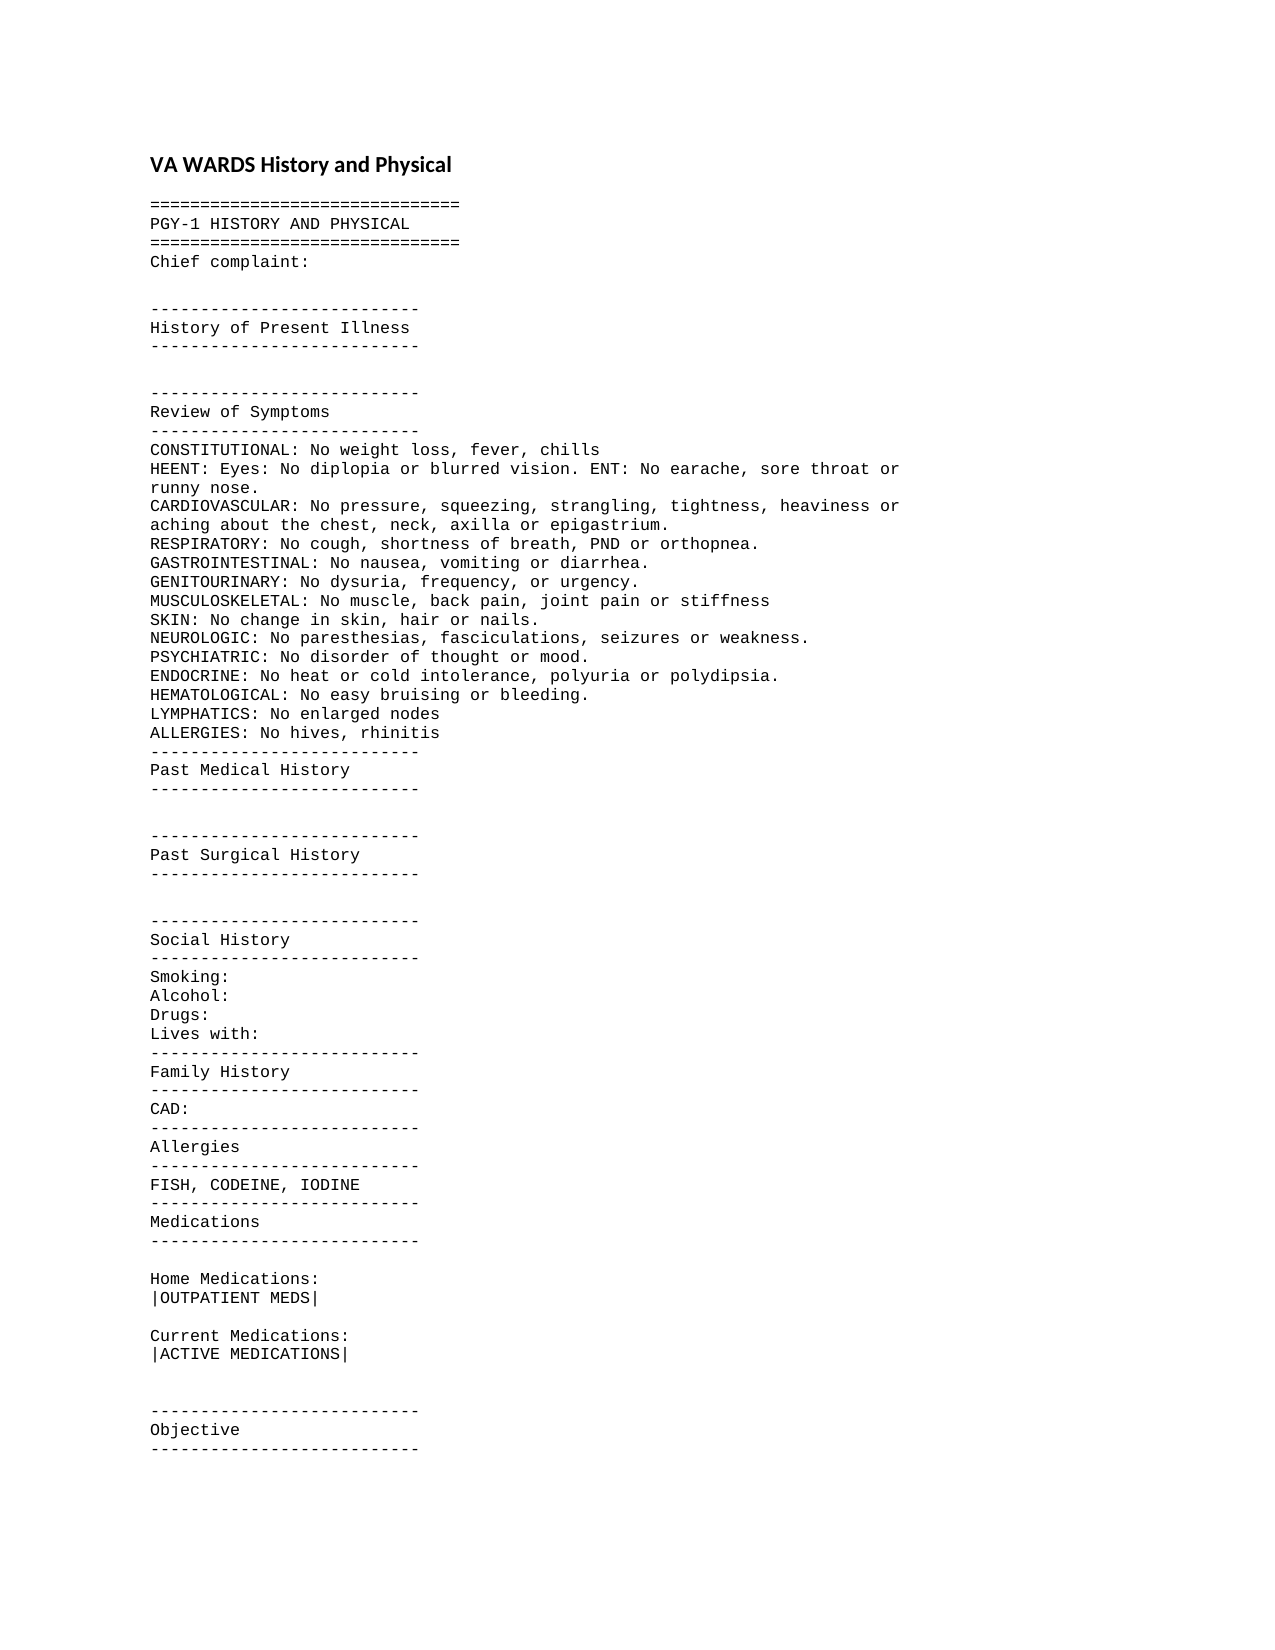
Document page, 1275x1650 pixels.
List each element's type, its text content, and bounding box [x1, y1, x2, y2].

text Alcohol: [150, 988, 1125, 1007]
text MUSCULOSKELETAL: No muscle, back pain, joint pain or stiffness [150, 592, 1125, 611]
text FISH, CODEINE, IODINE [150, 1176, 1125, 1195]
text --------------------------- [150, 1082, 1125, 1101]
text CONSTITUTIONAL: No weight loss, fever, chills [150, 441, 1125, 460]
text --------------------------- [150, 743, 1125, 762]
text NEUROLOGIC: No paresthesias, fasciculations, seizures or weakness. [150, 630, 1125, 649]
text Review of Symptoms [150, 404, 1125, 423]
text LYMPHATICS: No enlarged nodes [150, 705, 1125, 724]
text Lives with: [150, 1025, 1125, 1044]
text VA WARDS History and Physical [150, 150, 1125, 178]
text ALLERGIES: No hives, rhinitis [150, 724, 1125, 743]
text Past Medical History [150, 762, 1125, 781]
text PSYCHIATRIC: No disorder of thought or mood. [150, 649, 1125, 668]
text HEMATOLOGICAL: No easy bruising or bleeding. [150, 687, 1125, 705]
text --------------------------- [150, 1120, 1125, 1138]
text --------------------------- [150, 950, 1125, 969]
text Home Medications: [150, 1271, 1125, 1289]
text CAD: [150, 1101, 1125, 1120]
text =============================== [150, 197, 1125, 216]
text HEENT: Eyes: No diplopia or blurred vision. ENT: No earache, sore throat or [150, 460, 1125, 479]
text --------------------------- [150, 300, 1125, 319]
text GASTROINTESTINAL: No nausea, vomiting or diarrhea. [150, 554, 1125, 573]
text =============================== [150, 234, 1125, 253]
text --------------------------- [150, 423, 1125, 441]
text --------------------------- [150, 1157, 1125, 1176]
text --------------------------- [150, 1402, 1125, 1421]
text --------------------------- [150, 865, 1125, 884]
text --------------------------- [150, 781, 1125, 800]
text Drugs: [150, 1007, 1125, 1025]
text --------------------------- [150, 912, 1125, 931]
text Smoking: [150, 969, 1125, 988]
text --------------------------- [150, 828, 1125, 847]
text Social History [150, 931, 1125, 950]
text RESPIRATORY: No cough, shortness of breath, PND or orthopnea. [150, 536, 1125, 554]
text CARDIOVASCULAR: No pressure, squeezing, strangling, tightness, heaviness or [150, 498, 1125, 517]
text SKIN: No change in skin, hair or nails. [150, 611, 1125, 630]
text PGY-1 HISTORY AND PHYSICAL [150, 216, 1125, 234]
text History of Present Illness [150, 319, 1125, 338]
text --------------------------- [150, 1195, 1125, 1214]
text runny nose. [150, 479, 1125, 498]
text Family History [150, 1063, 1125, 1082]
text Past Surgical History [150, 847, 1125, 865]
text Chief complaint: [150, 253, 1125, 272]
text ENDOCRINE: No heat or cold intolerance, polyuria or polydipsia. [150, 668, 1125, 687]
text Objective [150, 1421, 1125, 1440]
text --------------------------- [150, 385, 1125, 404]
text --------------------------- [150, 1233, 1125, 1252]
text aching about the chest, neck, axilla or epigastrium. [150, 517, 1125, 536]
text GENITOURINARY: No dysuria, frequency, or urgency. [150, 573, 1125, 592]
text --------------------------- [150, 1440, 1125, 1459]
text Current Medications: [150, 1327, 1125, 1346]
text Medications [150, 1214, 1125, 1233]
text Allergies [150, 1138, 1125, 1157]
text |ACTIVE MEDICATIONS| [150, 1346, 1125, 1365]
text |OUTPATIENT MEDS| [150, 1289, 1125, 1308]
text --------------------------- [150, 1044, 1125, 1063]
text --------------------------- [150, 338, 1125, 357]
